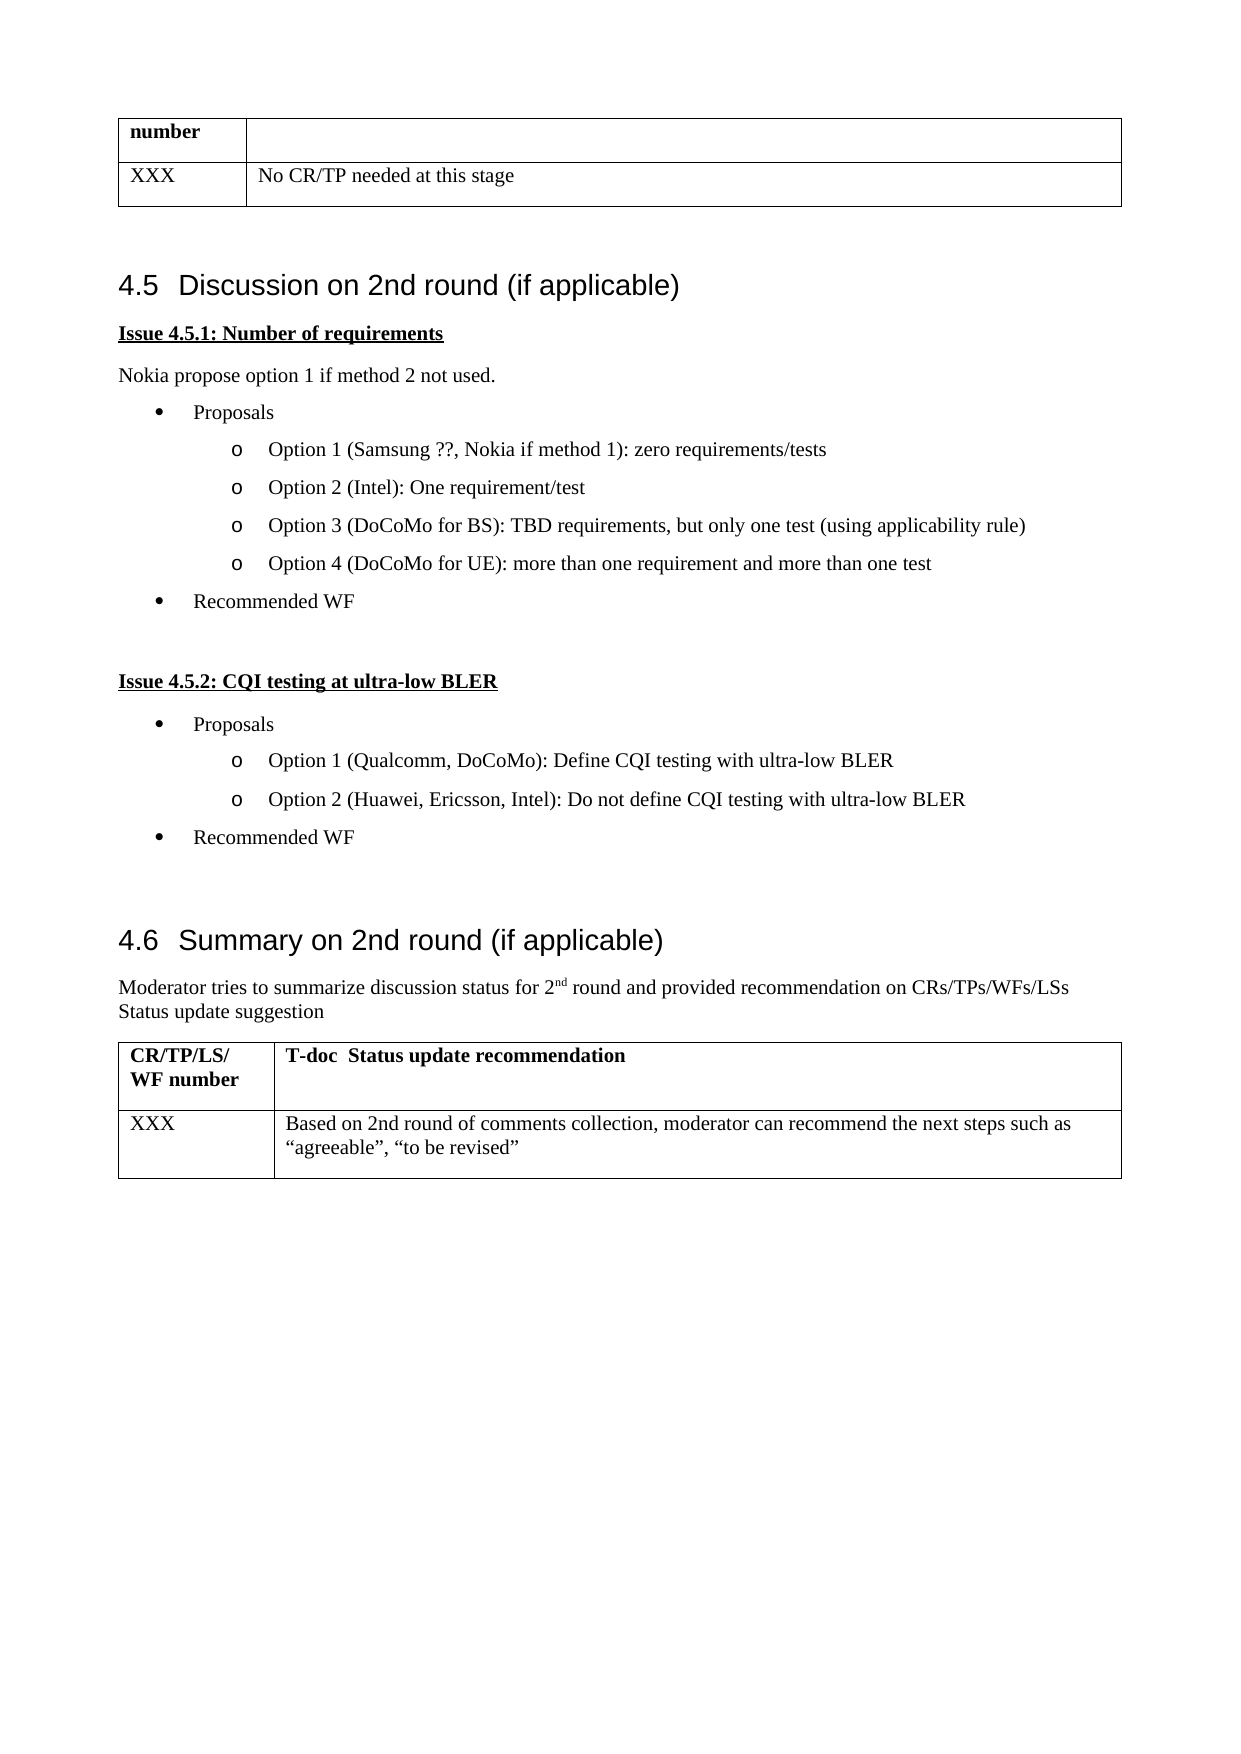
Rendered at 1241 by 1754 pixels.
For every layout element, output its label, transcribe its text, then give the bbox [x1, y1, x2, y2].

table_cell XXX [119, 1111, 274, 1178]
list Option 1 (Samsung ??, Nokia if method 1): zero requirements/tests [231, 437, 1122, 462]
list Option 2 (Huawei, Ericsson, Intel): Do not define CQI testing with ultra-low BLER [231, 786, 1122, 812]
text Nokia propose option 1 if method 2 not used. [118, 363, 1122, 387]
subtitle Discussion on 2nd round (if applicable) [118, 268, 1122, 302]
text Issue 4.5.1: Number of requirements [118, 321, 1122, 345]
list Recommended WF [156, 589, 1122, 613]
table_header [247, 119, 1121, 162]
list Option 2 (Intel): One requirement/test [231, 475, 1122, 501]
text Issue 4.5.2: CQI testing at ultra-low BLER [118, 669, 1122, 693]
table_header T-doc Status update recommendation [275, 1043, 1121, 1110]
table_header CR/TP number [119, 119, 246, 162]
list Proposals [156, 400, 1122, 424]
subtitle Summary on 2nd round (if applicable) [118, 923, 1122, 956]
table_header CR/TP/LS/WF number [119, 1043, 274, 1110]
table_cell XXX [119, 163, 246, 206]
list Option 1 (Qualcomm, DoCoMo): Define CQI testing with ultra-low BLER [231, 748, 1122, 774]
text Moderator tries to summarize discussion status for 2nd round and provided recommendation on CRs/TPs/WFs/LSs Status update suggestion [118, 975, 1122, 1023]
list Recommended WF [156, 825, 1122, 849]
table_cell No CR/TP needed at this stage [247, 163, 1121, 206]
list Option 4 (DoCoMo for UE): more than one requirement and more than one test [231, 551, 1122, 577]
list Option 3 (DoCoMo for BS): TBD requirements, but only one test (using applicability rule) [231, 513, 1122, 539]
table_cell Based on 2nd round of comments collection, moderator can recommend the next steps such as “agreeable”, “to be revised” [275, 1111, 1121, 1178]
list Proposals [156, 712, 1122, 736]
